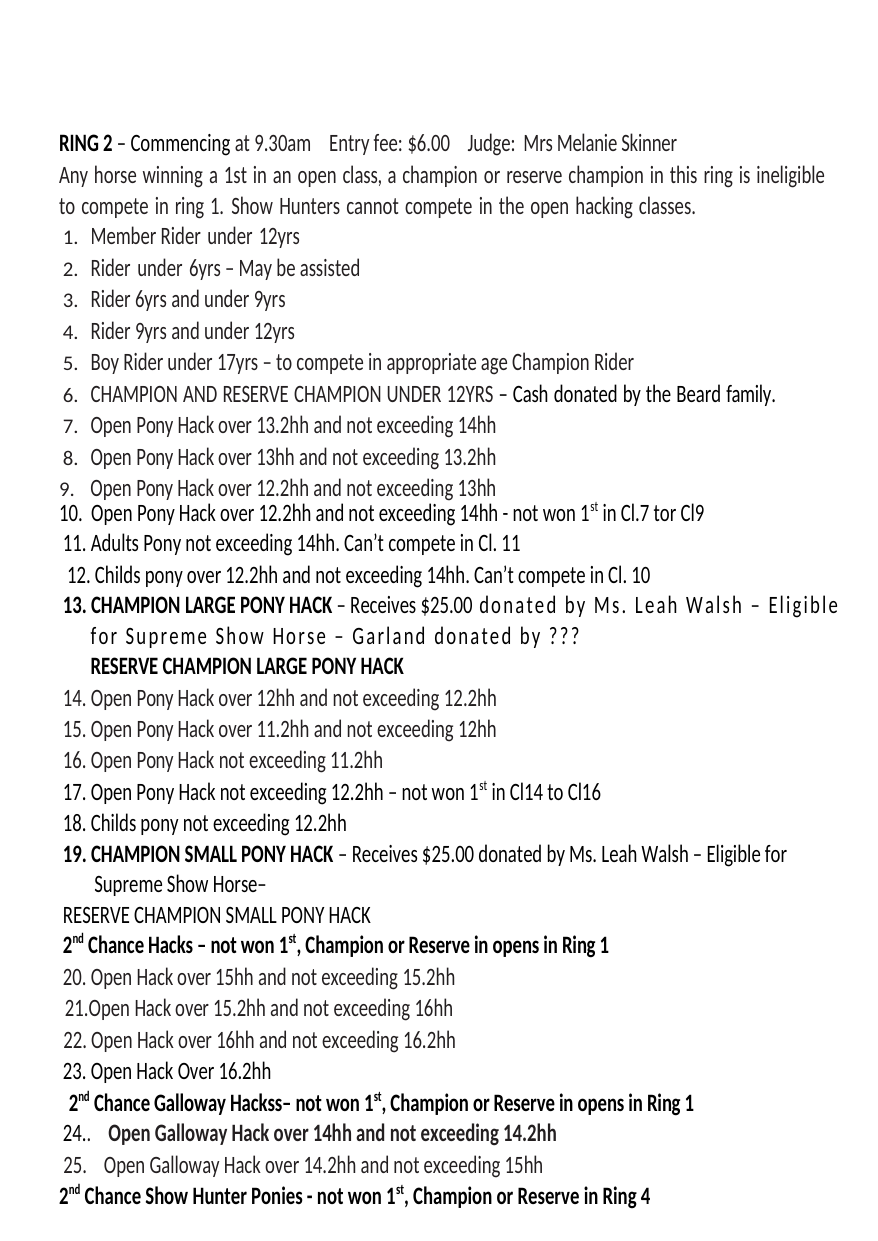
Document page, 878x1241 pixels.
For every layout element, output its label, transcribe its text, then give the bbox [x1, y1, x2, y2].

list Rider 6yrs and under 9yrs [63, 283, 842, 314]
text 12. Childs pony over 12.2hh and not exceeding 14hh. Can’t compete in Cl. 10 [63, 559, 842, 589]
list Rider under 6yrs – May be assisted [63, 252, 842, 282]
text 2nd Chance Show Hunter Ponies - not won 1st, Champion or Reserve in Ring 4 [59, 1180, 842, 1211]
list Member Rider under 12yrs [63, 221, 842, 251]
subtitle 24.. Open Galloway Hack over 14hh and not exceeding 14.2hh [50, 1117, 842, 1148]
list Open Pony Hack over 13hh and not exceeding 13.2hh [63, 441, 842, 471]
text 17. Open Pony Hack not exceeding 12.2hh – not won 1st in Cl14 to Cl16 [63, 776, 842, 807]
text 25. Open Galloway Hack over 14.2hh and not exceeding 15hh [59, 1149, 842, 1180]
text 23. Open Hack Over 16.2hh [63, 1056, 842, 1086]
list Rider 9yrs and under 12yrs [63, 315, 842, 345]
text 20. Open Hack over 15hh and not exceeding 15.2hh [63, 961, 842, 992]
text RESERVE CHAMPION LARGE PONY HACK [90, 650, 842, 681]
list Open Pony Hack over 12.2hh and not exceeding 13hh [59, 472, 842, 503]
text 14. Open Pony Hack over 12hh and not exceeding 12.2hh [63, 682, 842, 712]
text 16. Open Pony Hack not exceeding 11.2hh [63, 745, 842, 775]
list CHAMPION AND RESERVE CHAMPION UNDER 12YRS – Cash donated by the Beard family. [63, 378, 842, 408]
text 11. Adults Pony not exceeding 14hh. Can’t compete in Cl. 11 [63, 527, 842, 558]
text RESERVE CHAMPION SMALL PONY HACK [63, 899, 842, 930]
text 13. CHAMPION LARGE PONY HACK – Receives $25.00 donated by Ms. Leah Walsh – Eligible for Supreme Show Horse – Garland donated by ??? [63, 589, 842, 650]
text 10. Open Pony Hack over 12.2hh and not exceeding 14hh - not won 1st in Cl.7 tor Cl9 [59, 503, 842, 526]
text 2nd Chance Galloway Hackss– not won 1st, Champion or Reserve in opens in Ring 1 [48, 1087, 842, 1117]
text 22. Open Hack over 16hh and not exceeding 16.2hh [59, 1024, 842, 1054]
text 19. CHAMPION SMALL PONY HACK – Receives $25.00 donated by Ms. Leah Walsh – Eligible for Supreme Show Horse– [63, 838, 842, 899]
list Open Pony Hack over 13.2hh and not exceeding 14hh [63, 409, 842, 440]
text 2nd Chance Hacks – not won 1st, Champion or Reserve in opens in Ring 1 [63, 930, 842, 960]
text 15. Open Pony Hack over 11.2hh and not exceeding 12hh [63, 713, 842, 744]
subtitle Any horse winning a 1st in an open class, a champion or reserve champion in this ring is ineligible to compete in ring 1. Show Hunters cannot compete in the open hacking classes. [59, 159, 842, 221]
text RING 2 – Commencing at 9.30am Entry fee: $6.00 Judge: Mrs Melanie Skinner [59, 133, 737, 156]
text 21.Open Hack over 15.2hh and not exceeding 16hh [48, 993, 842, 1023]
list Boy Rider under 17yrs – to compete in appropriate age Champion Rider [63, 346, 842, 377]
text 18. Childs pony not exceeding 12.2hh [63, 808, 842, 838]
